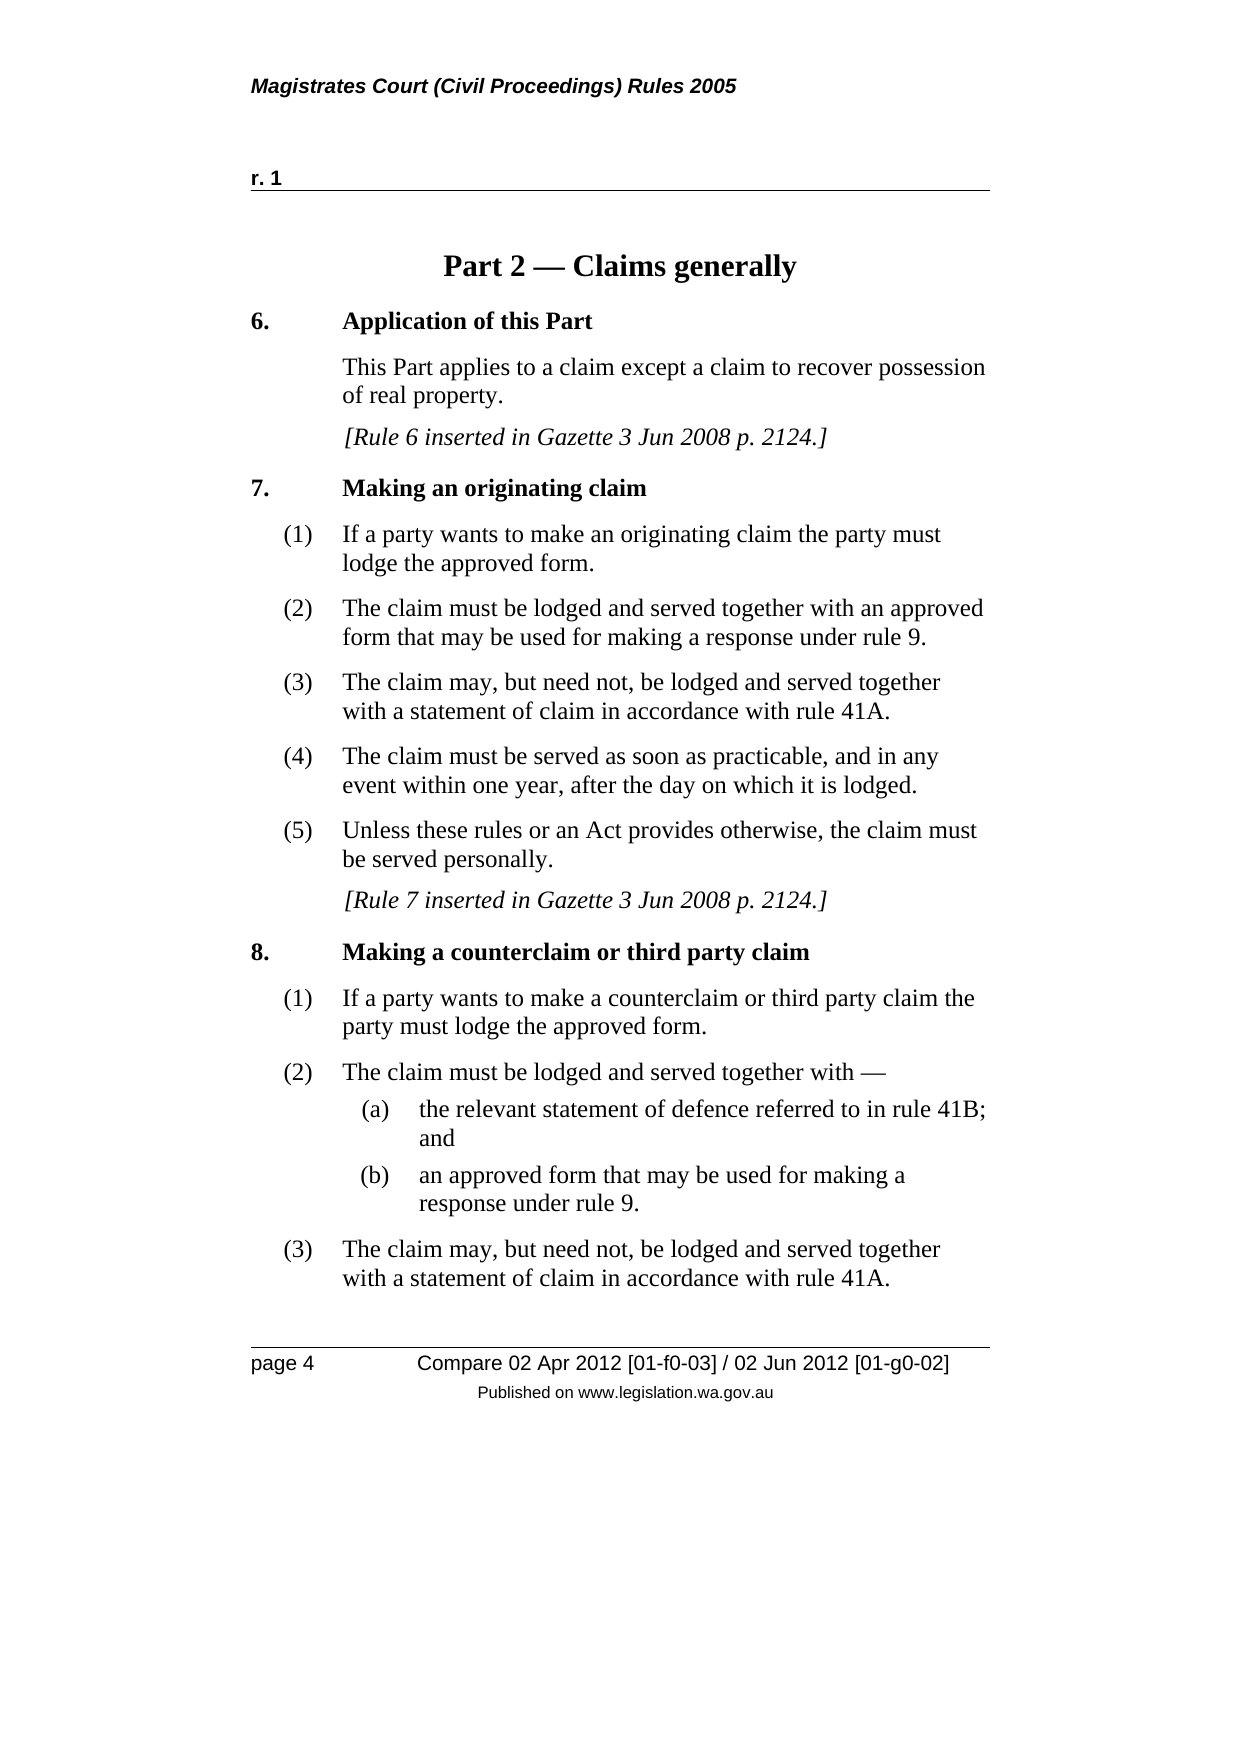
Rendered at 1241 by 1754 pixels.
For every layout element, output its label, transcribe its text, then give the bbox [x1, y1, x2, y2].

subtitle 6. Application of this Part [251, 306, 990, 335]
text (3) The claim may, but need not, be lodged and served together with a statement of claim in accordance with rule 41A. [251, 667, 990, 725]
text This Part applies to a claim except a claim to recover possession of real property. [251, 352, 990, 409]
text (1) If a party wants to make a counterclaim or third party claim the party must lodge the approved form. [251, 983, 990, 1040]
subtitle 7. Making an originating claim [251, 473, 990, 502]
text (b) an approved form that may be used for making a response under rule 9. [251, 1160, 990, 1217]
text (2) The claim must be lodged and served together with an approved form that may be used for making a response under rule 9. [251, 593, 990, 651]
text [Rule 6 inserted in Gazette 3 Jun 2008 p. 2124.] [251, 422, 990, 451]
text [Rule 7 inserted in Gazette 3 Jun 2008 p. 2124.] [251, 886, 990, 914]
text (5) Unless these rules or an Act provides otherwise, the claim must be served personally. [251, 816, 990, 873]
text (a) the relevant statement of defence referred to in rule 41B; and [251, 1094, 990, 1151]
subtitle 8. Making a counterclaim or third party claim [251, 937, 990, 966]
text (1) If a party wants to make an originating claim the party must lodge the approved form. [251, 519, 990, 576]
text (2) The claim must be lodged and served together with — [251, 1057, 990, 1086]
subtitle Part 2 — Claims generally [251, 247, 990, 283]
text (4) The claim must be served as soon as practicable, and in any event within one year, after the day on which it is lodged. [251, 741, 990, 799]
text (3) The claim may, but need not, be lodged and served together with a statement of claim in accordance with rule 41A. [251, 1234, 990, 1291]
